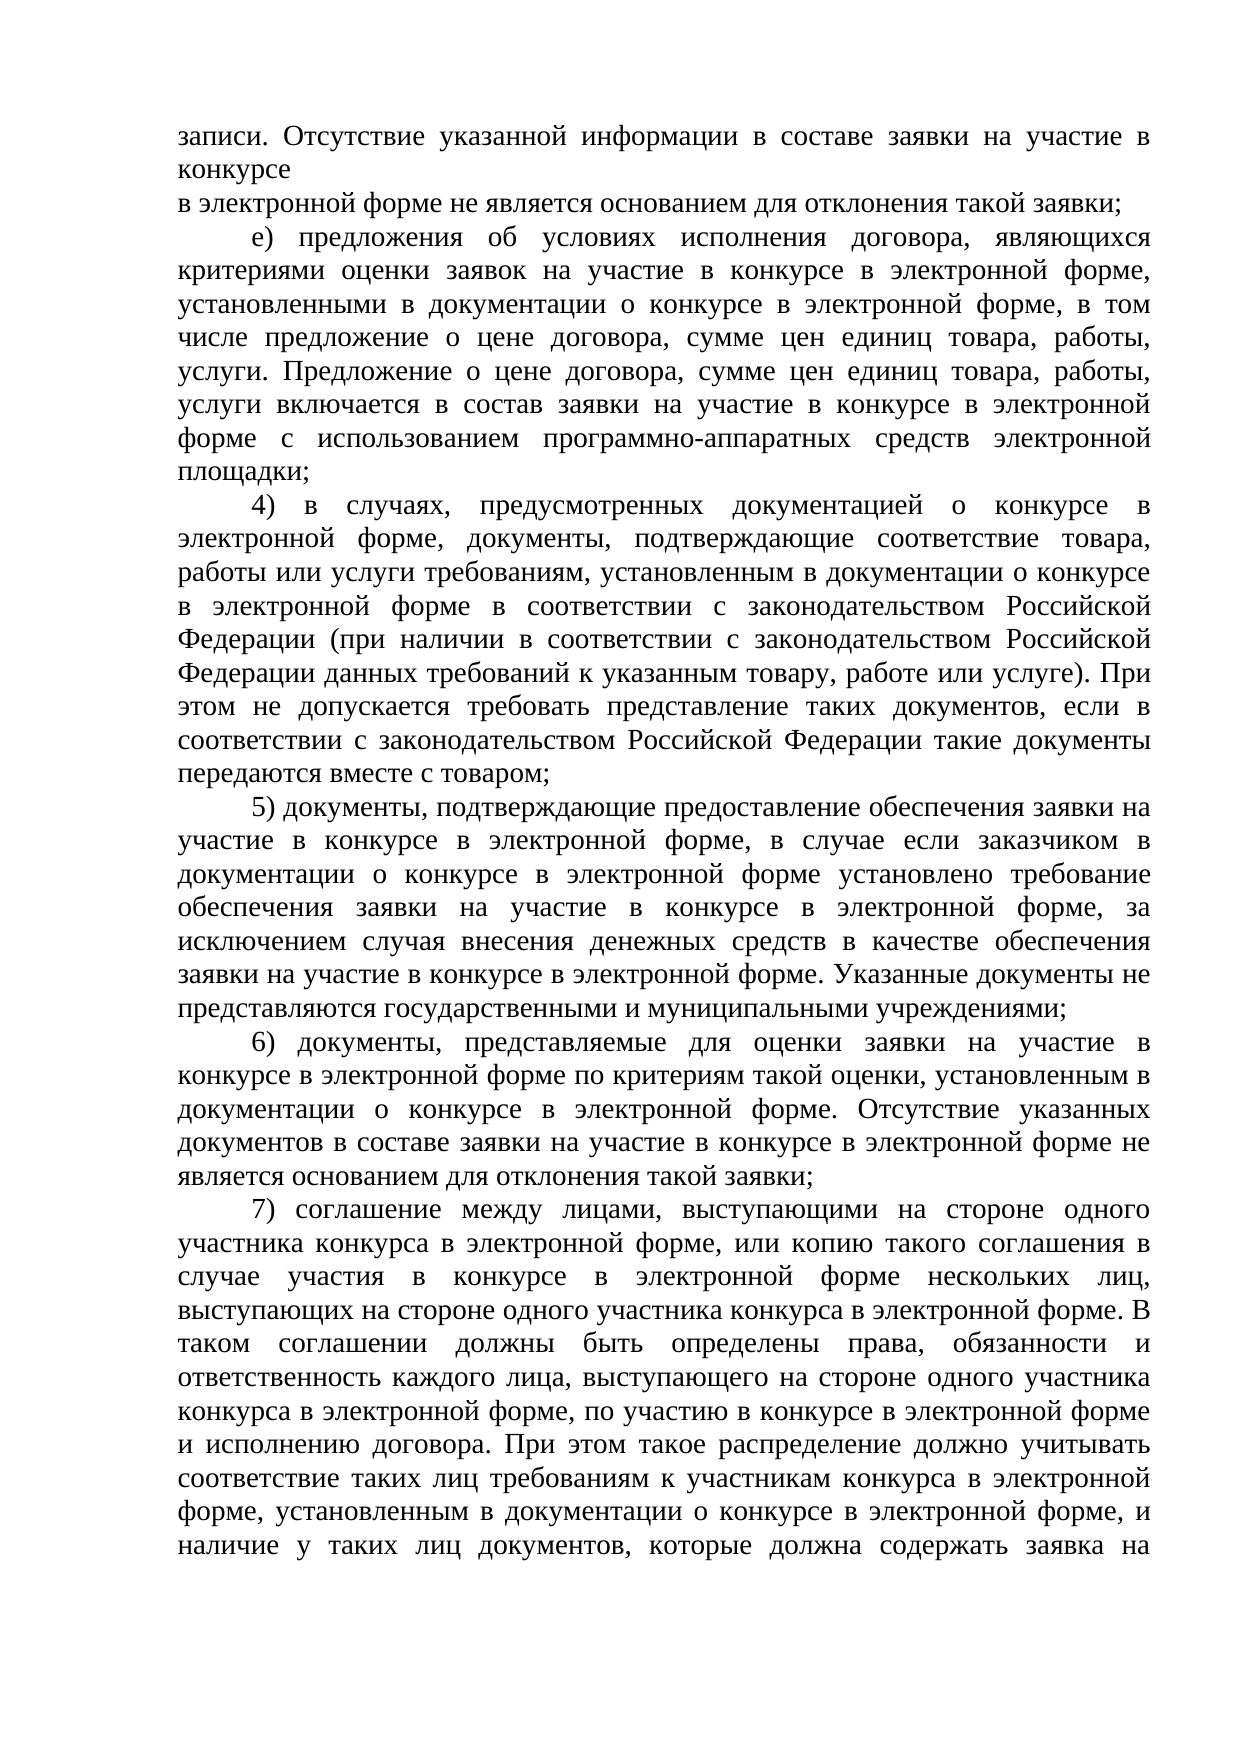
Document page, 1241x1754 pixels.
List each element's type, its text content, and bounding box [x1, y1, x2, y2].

text 5) документы, подтверждающие предоставление обеспечения заявки на участие в конкурсе в электронной форме, в случае если заказчиком в документации о конкурсе в электронной форме установлено требование обеспечения заявки на участие в конкурсе в электронной форме, за исключением случая внесения денежных средств в качестве обеспечения заявки на участие в конкурсе в электронной форме. Указанные документы не представляются государственными и муниципальными учреждениями; [177, 789, 1152, 1024]
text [177, 118, 1152, 219]
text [177, 1191, 1152, 1560]
text е) предложения об условиях исполнения договора, являющихся критериями оценки заявок на участие в конкурсе в электронной форме, установленными в документации о конкурсе в электронной форме, в том числе предложение о цене договора, сумме цен единиц товара, работы, услуги. Предложение о цене договора, сумме цен единиц товара, работы, услуги включается в состав заявки на участие в конкурсе в электронной форме с использованием программно-аппаратных средств электронной площадки; [177, 219, 1152, 487]
text 4) в случаях, предусмотренных документацией о конкурсе в электронной форме, документы, подтверждающие соответствие товара, работы или услуги требованиям, установленным в документации о конкурсе в электронной форме в соответствии с законодательством Российской Федерации (при наличии в соответствии с законодательством Российской Федерации данных требований к указанным товару, работе или услуге). При этом не допускается требовать представление таких документов, если в соответствии с законодательством Российской Федерации такие документы передаются вместе с товаром; [177, 487, 1152, 789]
text 6) документы, представляемые для оценки заявки на участие в конкурсе в электронной форме по критериям такой оценки, установленным в документации о конкурсе в электронной форме. Отсутствие указанных документов в составе заявки на участие в конкурсе в электронной форме не является основанием для отклонения такой заявки; [177, 1024, 1152, 1191]
